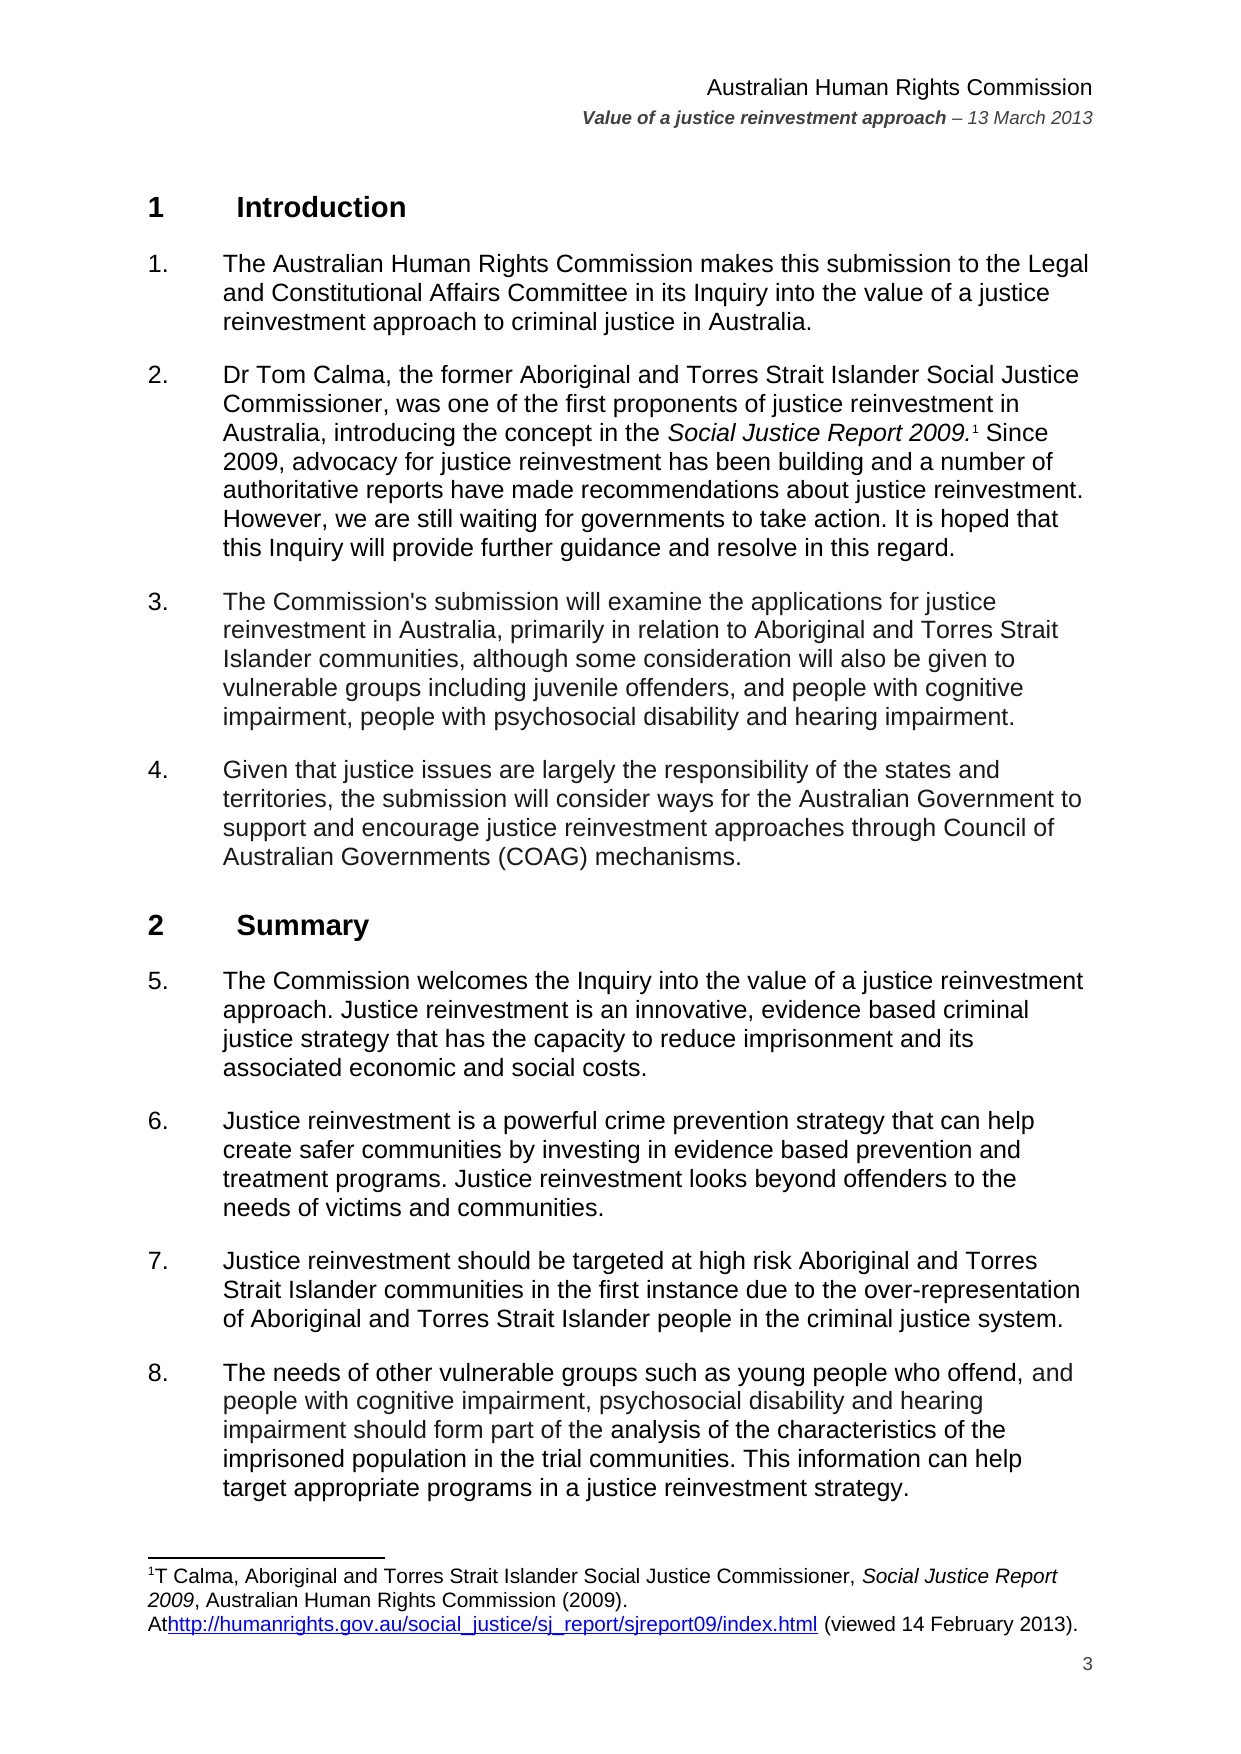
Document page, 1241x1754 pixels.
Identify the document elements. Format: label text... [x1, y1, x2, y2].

text The Commission's submission will examine the applications for justice reinvestment in Australia, primarily in relation to Aboriginal and Torres Strait Islander communities, although some consideration will also be given to vulnerable groups including juvenile offenders, and people with cognitive impairment, people with psychosocial disability and hearing impairment. [148, 587, 1092, 730]
text The Australian Human Rights Commission makes this submission to the Legal and Constitutional Affairs Committee in its Inquiry into the value of a justice reinvestment approach to criminal justice in Australia. [148, 249, 1092, 335]
subtitle Summary [148, 908, 1092, 941]
text Given that justice issues are largely the responsibility of the states and territories, the submission will consider ways for the Australian Government to support and encourage justice reinvestment approaches through Council of Australian Governments (COAG) mechanisms. [148, 755, 1092, 870]
subtitle Introduction [148, 191, 1092, 224]
text The needs of other vulnerable groups such as young people who offend, and people with cognitive impairment, psychosocial disability and hearing impairment should form part of the analysis of the characteristics of the imprisoned population in the trial communities. This information can help target appropriate programs in a justice reinvestment strategy. [148, 1358, 1092, 1501]
text Dr Tom Calma, the former Aboriginal and Torres Strait Islander Social Justice Commissioner, was one of the first proponents of justice reinvestment in Australia, introducing the concept in the Social Justice Report 2009. Since 2009, advocacy for justice reinvestment has been building and a number of authoritative reports have made recommendations about justice reinvestment. However, we are still waiting for governments to take action. It is hoped that this Inquiry will provide further guidance and resolve in this regard. [148, 360, 1092, 562]
text Justice reinvestment should be targeted at high risk Aboriginal and Torres Strait Islander communities in the first instance due to the over-representation of Aboriginal and Torres Strait Islander people in the criminal justice system. [148, 1246, 1092, 1333]
text Justice reinvestment is a powerful crime prevention strategy that can help create safer communities by investing in evidence based prevention and treatment programs. Justice reinvestment looks beyond offenders to the needs of victims and communities. [148, 1106, 1092, 1221]
text The Commission welcomes the Inquiry into the value of a justice reinvestment approach. Justice reinvestment is an innovative, evidence based criminal justice strategy that has the capacity to reduce imprisonment and its associated economic and social costs. [148, 966, 1092, 1081]
